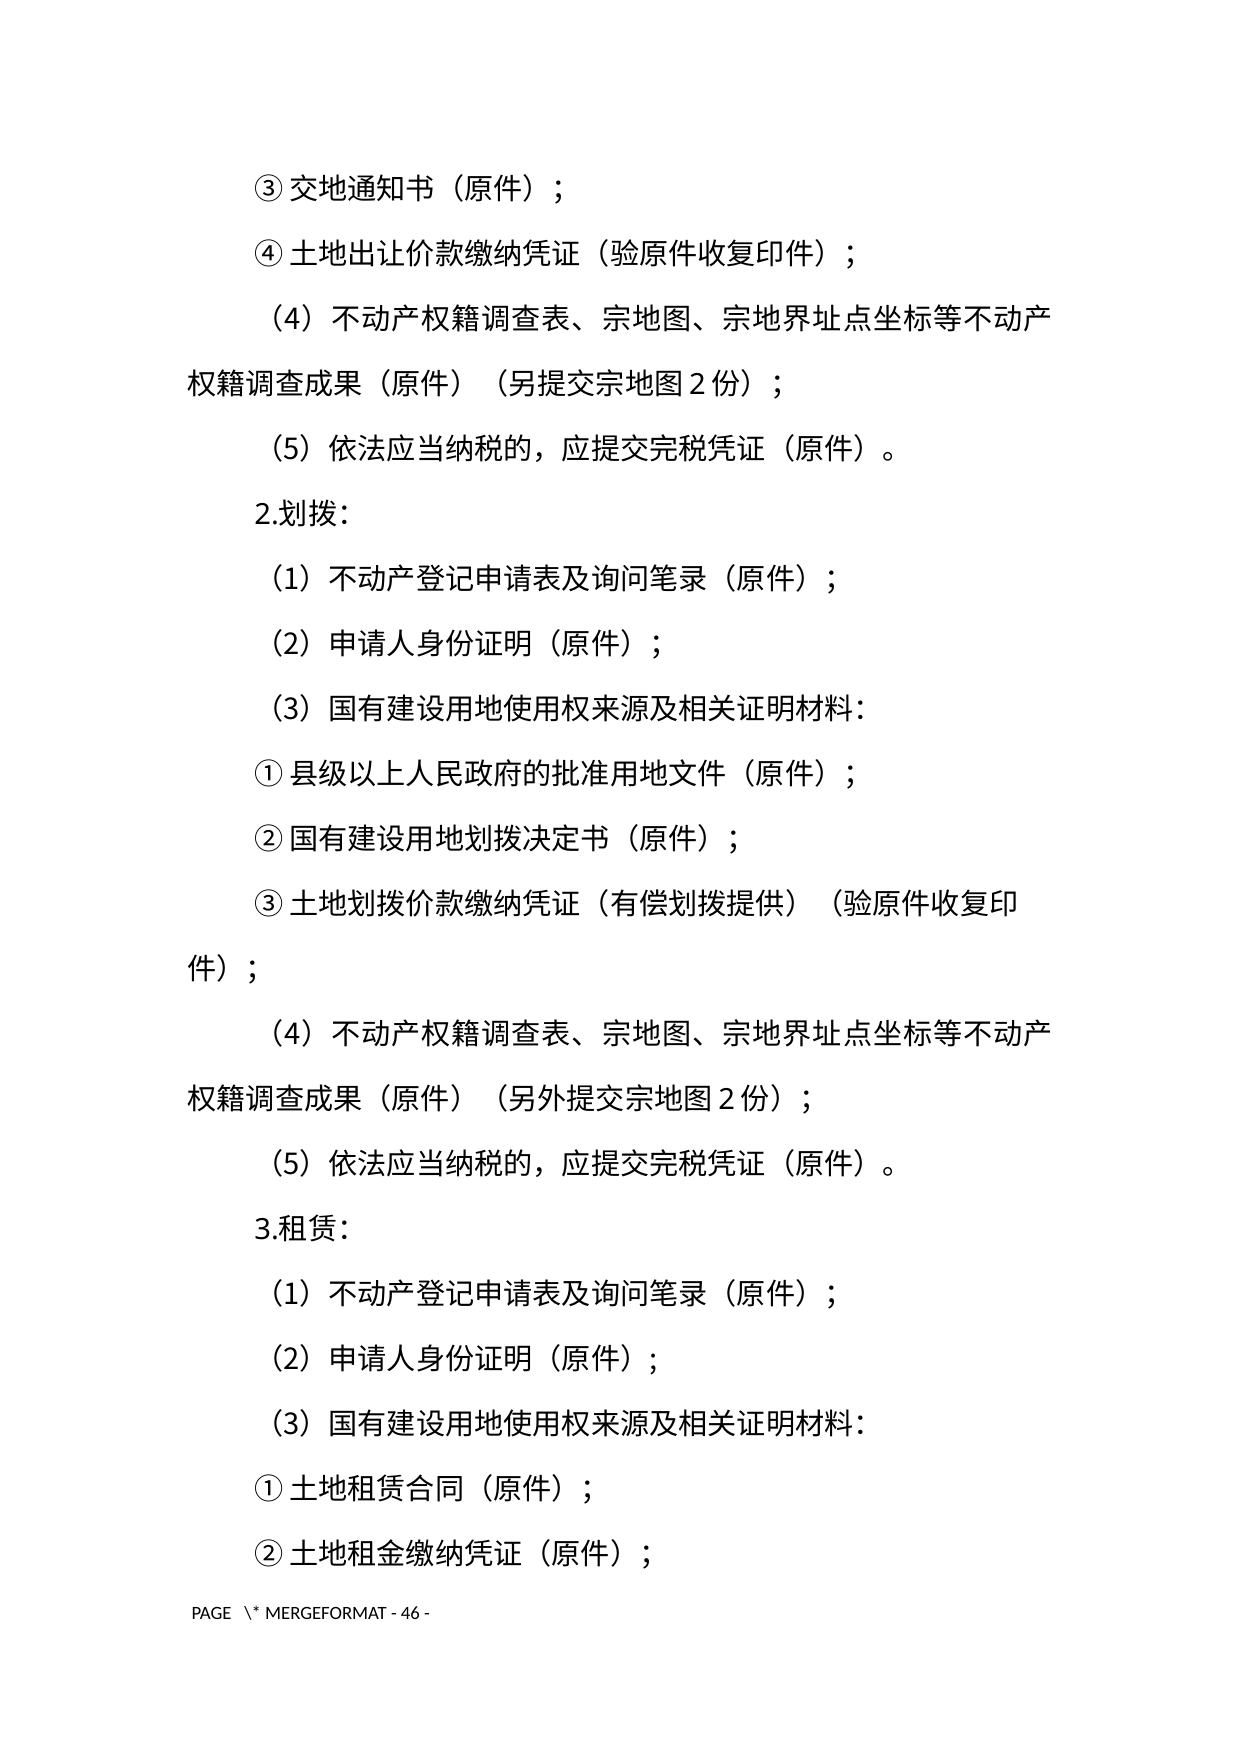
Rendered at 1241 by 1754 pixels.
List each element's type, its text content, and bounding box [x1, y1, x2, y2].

text ②国有建设用地划拨决定书（原件）； [187, 804, 1053, 869]
text （3）国有建设用地使用权来源及相关证明材料： [187, 1389, 1053, 1454]
text （5）依法应当纳税的，应提交完税凭证（原件）。 [187, 1129, 1053, 1194]
text （2）申请人身份证明（原件）； [187, 609, 1053, 674]
text （2）申请人身份证明（原件）; [187, 1324, 1053, 1389]
text ③交地通知书（原件）； [187, 154, 1053, 219]
text 2.划拨： [187, 479, 1053, 544]
text ④土地出让价款缴纳凭证（验原件收复印件）； [187, 219, 1053, 284]
text （1）不动产登记申请表及询问笔录（原件）； [187, 1259, 1053, 1324]
text ①土地租赁合同（原件）； [187, 1454, 1053, 1519]
text （4）不动产权籍调查表、宗地图、宗地界址点坐标等不动产权籍调查成果（原件）（另外提交宗地图2份）； [187, 999, 1053, 1129]
text （4）不动产权籍调查表、宗地图、宗地界址点坐标等不动产权籍调查成果（原件）（另提交宗地图2份）； [187, 284, 1053, 414]
text （1）不动产登记申请表及询问笔录（原件）； [187, 544, 1053, 609]
text 3.租赁： [187, 1194, 1053, 1259]
text ②土地租金缴纳凭证（原件）； [187, 1519, 1053, 1584]
text ③土地划拨价款缴纳凭证（有偿划拨提供）（验原件收复印件）； [187, 869, 1053, 999]
text ①县级以上人民政府的批准用地文件（原件）； [187, 739, 1053, 804]
text （3）国有建设用地使用权来源及相关证明材料： [187, 674, 1053, 739]
text （5）依法应当纳税的，应提交完税凭证（原件）。 [187, 414, 1053, 479]
